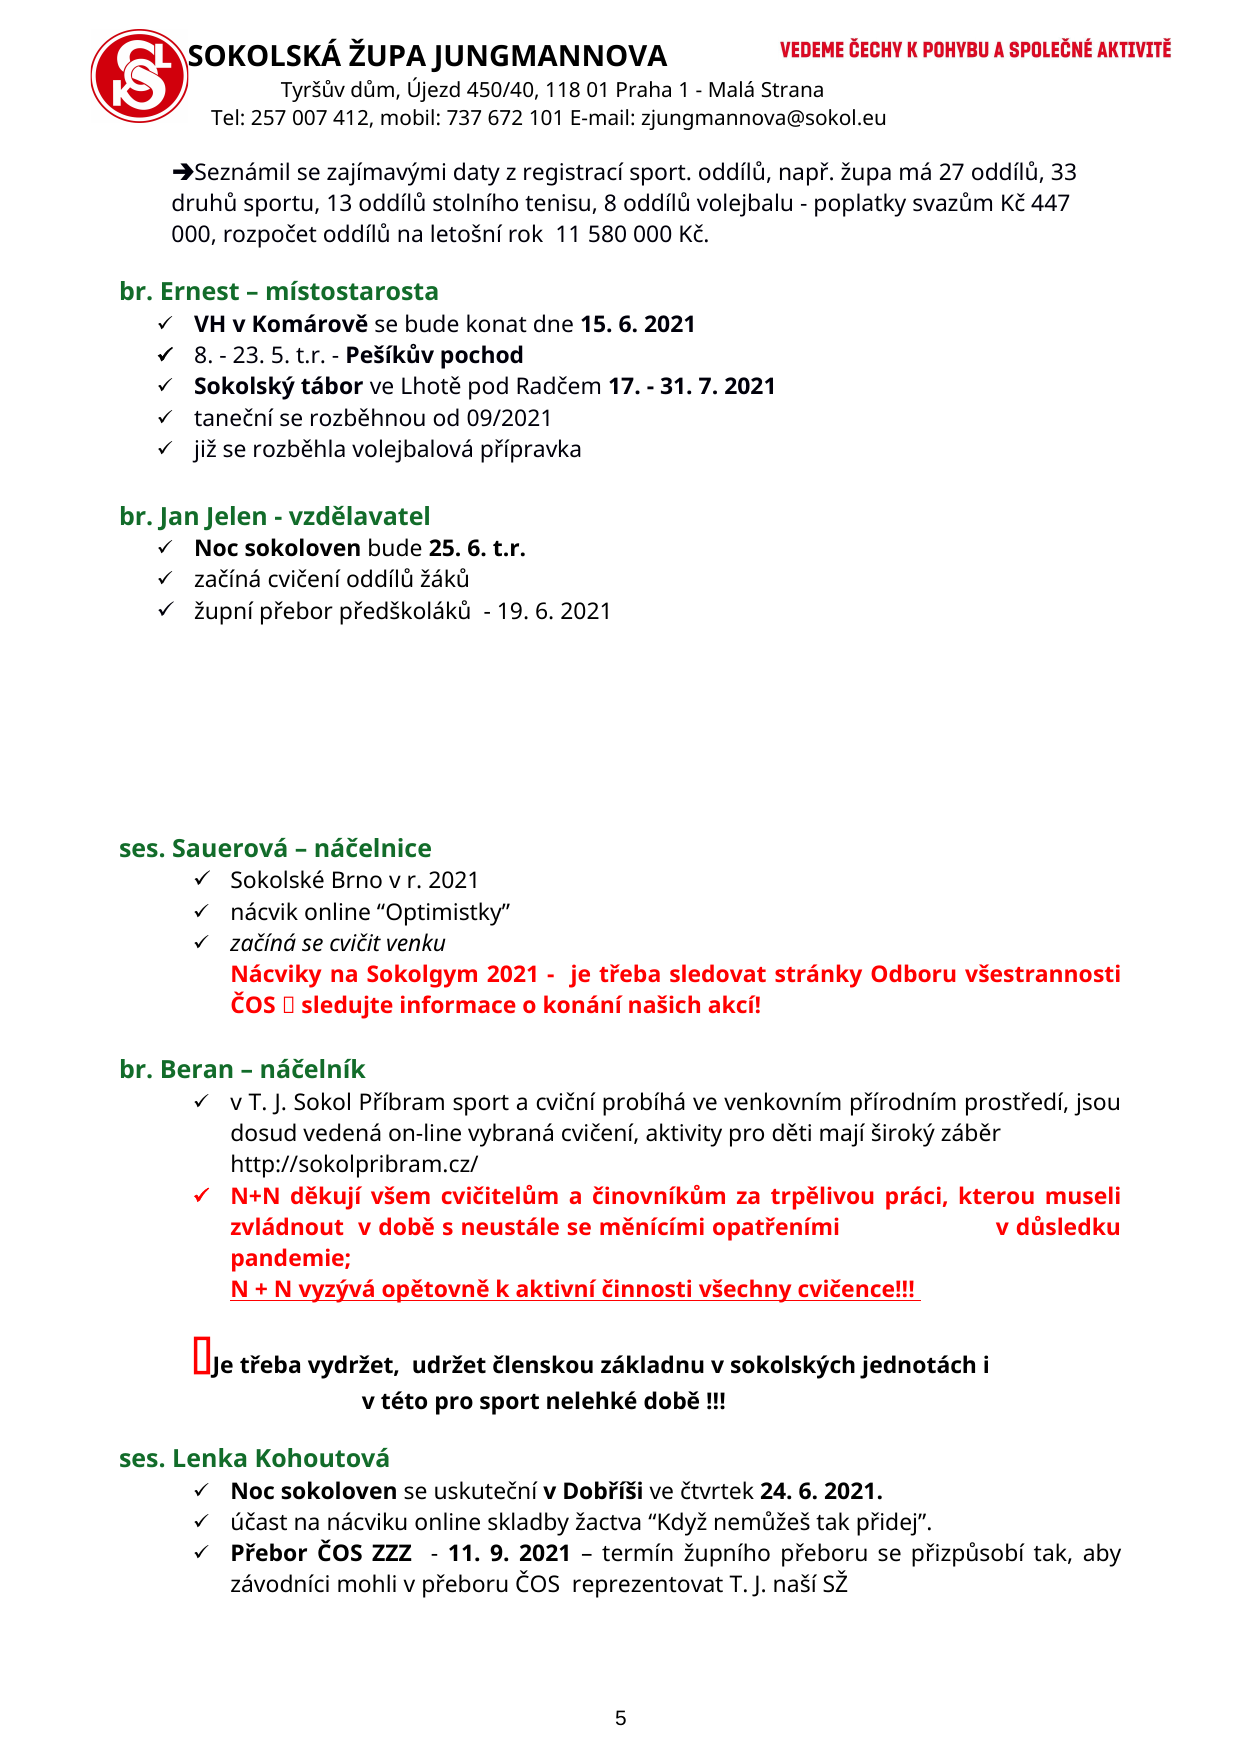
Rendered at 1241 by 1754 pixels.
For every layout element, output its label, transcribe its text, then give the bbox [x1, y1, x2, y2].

list nácvik online “Optimistky” [193, 896, 1122, 927]
picture [90, 29, 189, 123]
list začíná cvičení oddílů žáků [156, 563, 1122, 595]
text ses. Lenka Kohoutová [119, 1441, 1122, 1474]
text ses. Sauerová – náčelnice [119, 830, 1122, 864]
list v T. J. Sokol Příbram sport a cviční probíhá ve venkovním přírodním prostředí, jsou dosud vedená on-line vybraná cvičení, aktivity pro děti mají široký záběr [193, 1086, 1122, 1148]
list Přebor ČOS ZZZ - 11. 9. 2021 – termín župního přeboru se přizpůsobí tak, aby závodníci mohli v přeboru ČOS reprezentovat T. J. naší SŽ [193, 1537, 1122, 1599]
list VH v Komárově se bude konat dne 15. 6. 2021 [156, 308, 1122, 339]
list http://sokolpribram.cz/ [230, 1148, 1122, 1180]
list Noc sokoloven se uskuteční v Dobříši ve čtvrtek 24. 6. 2021. [193, 1474, 1122, 1506]
list Sokolský tábor ve Lhotě pod Radčem 17. - 31. 7. 2021 [156, 370, 1122, 402]
text br. Beran – náčelník [119, 1052, 1122, 1086]
list N+N děkují všem cvičitelům a činovníkům za trpělivou práci, kterou museli zvládnout v době s neustále se měnícími opatřeními v důsledku pandemie; [193, 1180, 1122, 1273]
list taneční se rozběhnou od 09/2021 [156, 402, 1122, 433]
text Je třeba vydržet, udržet členskou základnu v sokolských jednotách i [193, 1336, 1122, 1385]
list Nácviky na Sokolgym 2021 - je třeba sledovat stránky Odboru všestrannosti ČOS  sledujte informace o konání našich akcí! [230, 958, 1122, 1021]
text br. Ernest – místostarosta [119, 274, 1122, 308]
list Noc sokoloven bude 25. 6. t.r. [156, 532, 1122, 563]
list již se rozběhla volejbalová přípravka [156, 433, 1122, 464]
text br. Jan Jelen - vzdělavatel [119, 498, 1122, 532]
list Seznámil se zajímavými daty z registrací sport. oddílů, např. župa má 27 oddílů, 33 druhů sportu, 13 oddílů stolního tenisu, 8 oddílů volejbalu - poplatky svazům Kč 447 000, rozpočet oddílů na letošní rok 11 580 000 Kč. [171, 156, 1122, 250]
list účast na nácviku online skladby žactva “Když nemůžeš tak přidej”. [193, 1506, 1122, 1537]
text N + N vyzývá opětovně k aktivní činnosti všechny cvičence!!! [230, 1273, 1122, 1305]
list župní přebor předškoláků - 19. 6. 2021 [156, 595, 1122, 626]
picture [778, 37, 1173, 60]
text v této pro sport nelehké době !!! [193, 1385, 1122, 1416]
list 8. - 23. 5. t.r. - Pešíkův pochod [156, 339, 1122, 370]
list Sokolské Brno v r. 2021 [193, 864, 1122, 896]
list začíná se cvičit venku [193, 927, 1122, 958]
